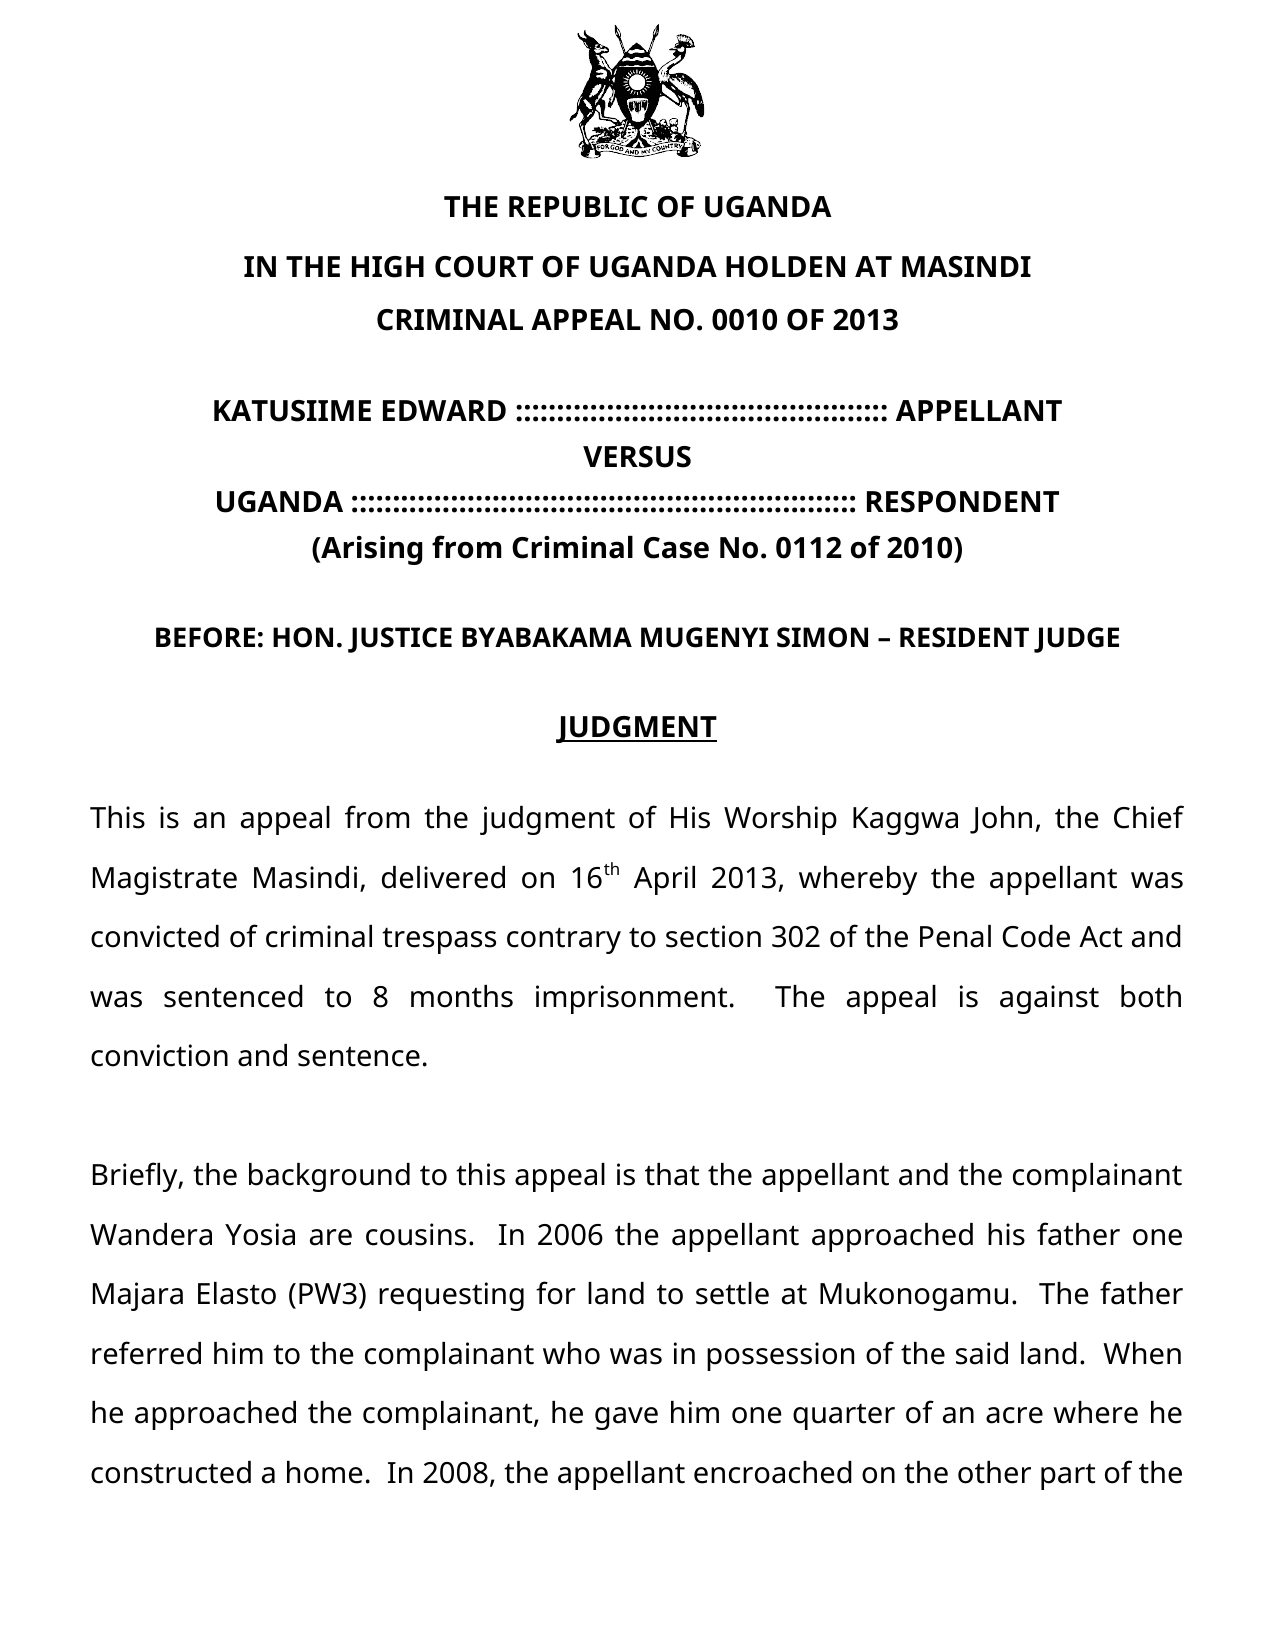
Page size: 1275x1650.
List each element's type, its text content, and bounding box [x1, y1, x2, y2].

text VERSUS [90, 436, 1185, 476]
text This is an appeal from the judgment of His Worship Kaggwa John, the Chief Magistrate Masindi, delivered on 16th April 2013, whereby the appellant was convicted of criminal trespass contrary to section 302 of the Penal Code Act and was sentenced to 8 months imprisonment. The appeal is against both conviction and sentence. [90, 798, 1185, 1075]
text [90, 1154, 1185, 1492]
text BEFORE: HON. JUSTICE BYABAKAMA MUGENYI SIMON – RESIDENT JUDGE [90, 618, 1185, 655]
text UGANDA ::::::::::::::::::::::::::::::::::::::::::::::::::::::::::::: RESPONDENT [90, 482, 1185, 521]
text KATUSIIME EDWARD ::::::::::::::::::::::::::::::::::::::::::::: APPELLANT [90, 390, 1185, 430]
text JUDGMENT [90, 706, 1185, 746]
text CRIMINAL APPEAL NO. 0010 OF 2013 [90, 299, 1185, 339]
text (Arising from Criminal Case No. 0112 of 2010) [90, 527, 1185, 567]
